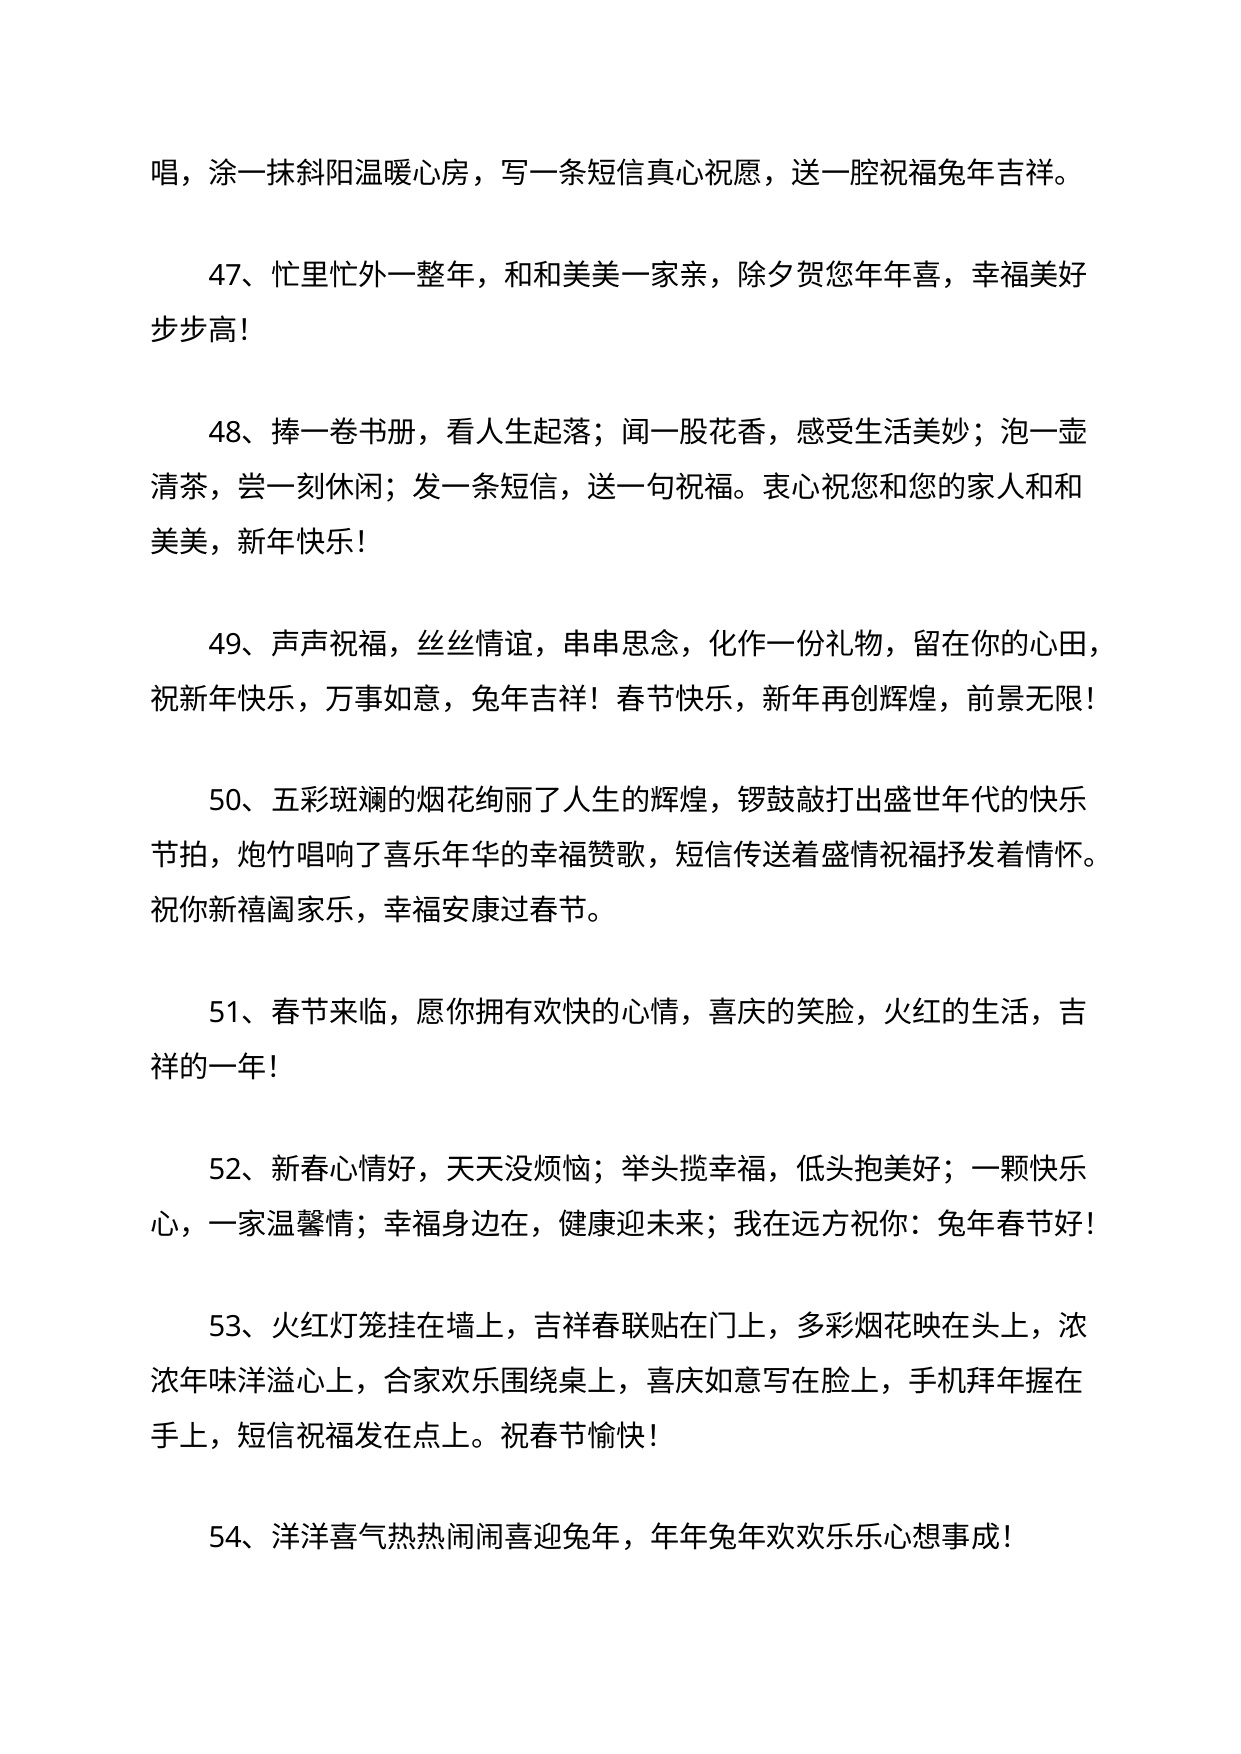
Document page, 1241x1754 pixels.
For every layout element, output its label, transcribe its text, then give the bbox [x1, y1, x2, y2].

text 50、五彩斑斓的烟花绚丽了人生的辉煌，锣鼓敲打出盛世年代的快乐节拍，炮竹唱响了喜乐年华的幸福赞歌，短信传送着盛情祝福抒发着情怀。祝你新禧阖家乐，幸福安康过春节。 [150, 777, 1090, 929]
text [150, 150, 1090, 192]
text 54、洋洋喜气热热闹闹喜迎兔年，年年兔年欢欢乐乐心想事成！ [150, 1514, 1090, 1556]
text 52、新春心情好，天天没烦恼；举头揽幸福，低头抱美好；一颗快乐心，一家温馨情；幸福身边在，健康迎未来；我在远方祝你：兔年春节好！ [150, 1145, 1090, 1243]
text 49、声声祝福，丝丝情谊，串串思念，化作一份礼物，留在你的心田，祝新年快乐，万事如意，兔年吉祥！春节快乐，新年再创辉煌，前景无限！ [150, 620, 1090, 717]
text 48、捧一卷书册，看人生起落；闻一股花香，感受生活美妙；泡一壶清茶，尝一刻休闲；发一条短信，送一句祝福。衷心祝您和您的家人和和美美，新年快乐！ [150, 408, 1090, 561]
text 51、春节来临，愿你拥有欢快的心情，喜庆的笑脸，火红的生活，吉祥的一年！ [150, 989, 1090, 1086]
text 47、忙里忙外一整年，和和美美一家亲，除夕贺您年年喜，幸福美好步步高！ [150, 252, 1090, 349]
text 53、火红灯笼挂在墙上，吉祥春联贴在门上，多彩烟花映在头上，浓浓年味洋溢心上，合家欢乐围绕桌上，喜庆如意写在脸上，手机拜年握在手上，短信祝福发在点上。祝春节愉快！ [150, 1302, 1090, 1454]
